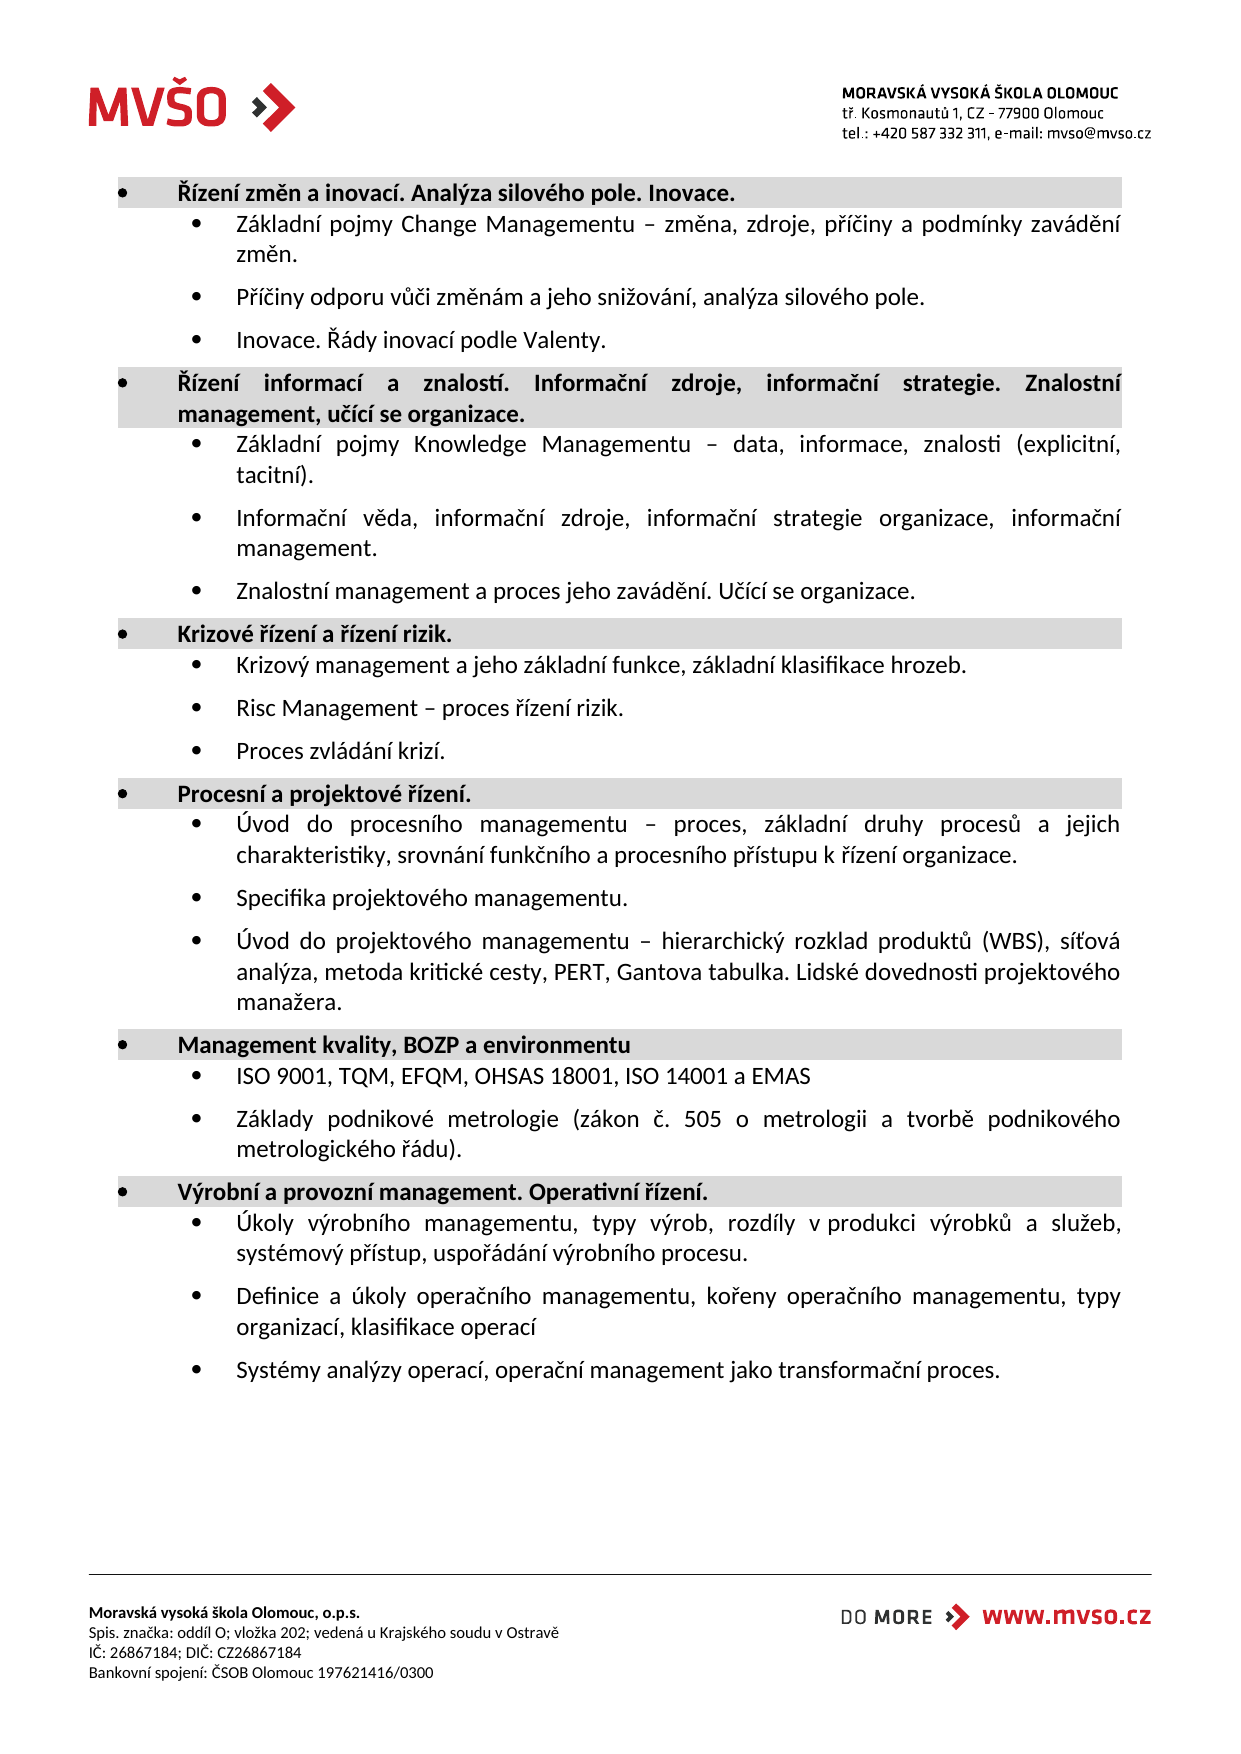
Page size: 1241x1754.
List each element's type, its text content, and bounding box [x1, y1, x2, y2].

list ISO 9001, TQM, EFQM, OHSAS 18001, ISO 14001 a EMAS [192, 1060, 1122, 1090]
list Krizové řízení a řízení rizik. [118, 618, 1122, 649]
list Základní pojmy Knowledge Managementu – data, informace, znalosti (explicitní, tacitní). [192, 428, 1122, 489]
list Informační věda, informační zdroje, informační strategie organizace, informační management. [192, 502, 1122, 563]
list Výrobní a provozní management. Operativní řízení. [118, 1176, 1122, 1207]
list Příčiny odporu vůči změnám a jeho snižování, analýza silového pole. [192, 281, 1122, 312]
list Základní pojmy Change Managementu – změna, zdroje, příčiny a podmínky zavádění změn. [192, 208, 1122, 269]
list Management kvality, BOZP a environmentu [118, 1029, 1122, 1060]
list Procesní a projektové řízení. [118, 778, 1122, 809]
list Základy podnikové metrologie (zákon č. 505 o metrologii a tvorbě podnikového metrologického řádu). [192, 1103, 1122, 1164]
list Řízení informací a znalostí. Informační zdroje, informační strategie. Znalostní management, učící se organizace. [118, 367, 1122, 428]
list Znalostní management a proces jeho zavádění. Učící se organizace. [192, 576, 1122, 606]
list Definice a úkoly operačního managementu, kořeny operačního managementu, typy organizací, klasifikace operací [192, 1280, 1122, 1341]
list Risc Management – proces řízení rizik. [192, 692, 1122, 723]
list Úkoly výrobního managementu, typy výrob, rozdíly v produkci výrobků a služeb, systémový přístup, uspořádání výrobního procesu. [192, 1207, 1122, 1268]
list Úvod do projektového managementu – hierarchický rozklad produktů (WBS), síťová analýza, metoda kritické cesty, PERT, Gantova tabulka. Lidské dovednosti projektového manažera. [192, 925, 1122, 1017]
list Úvod do procesního managementu – proces, základní druhy procesů a jejich charakteristiky, srovnání funkčního a procesního přístupu k řízení organizace. [192, 809, 1122, 870]
list Proces zvládání krizí. [192, 735, 1122, 766]
list Specifika projektového managementu. [192, 882, 1122, 913]
list Krizový management a jeho základní funkce, základní klasifikace hrozeb. [192, 649, 1122, 679]
list Inovace. Řády inovací podle Valenty. [192, 324, 1122, 355]
list Systémy analýzy operací, operační management jako transformační proces. [192, 1354, 1122, 1384]
list Řízení změn a inovací. Analýza silového pole. Inovace. [118, 177, 1122, 208]
